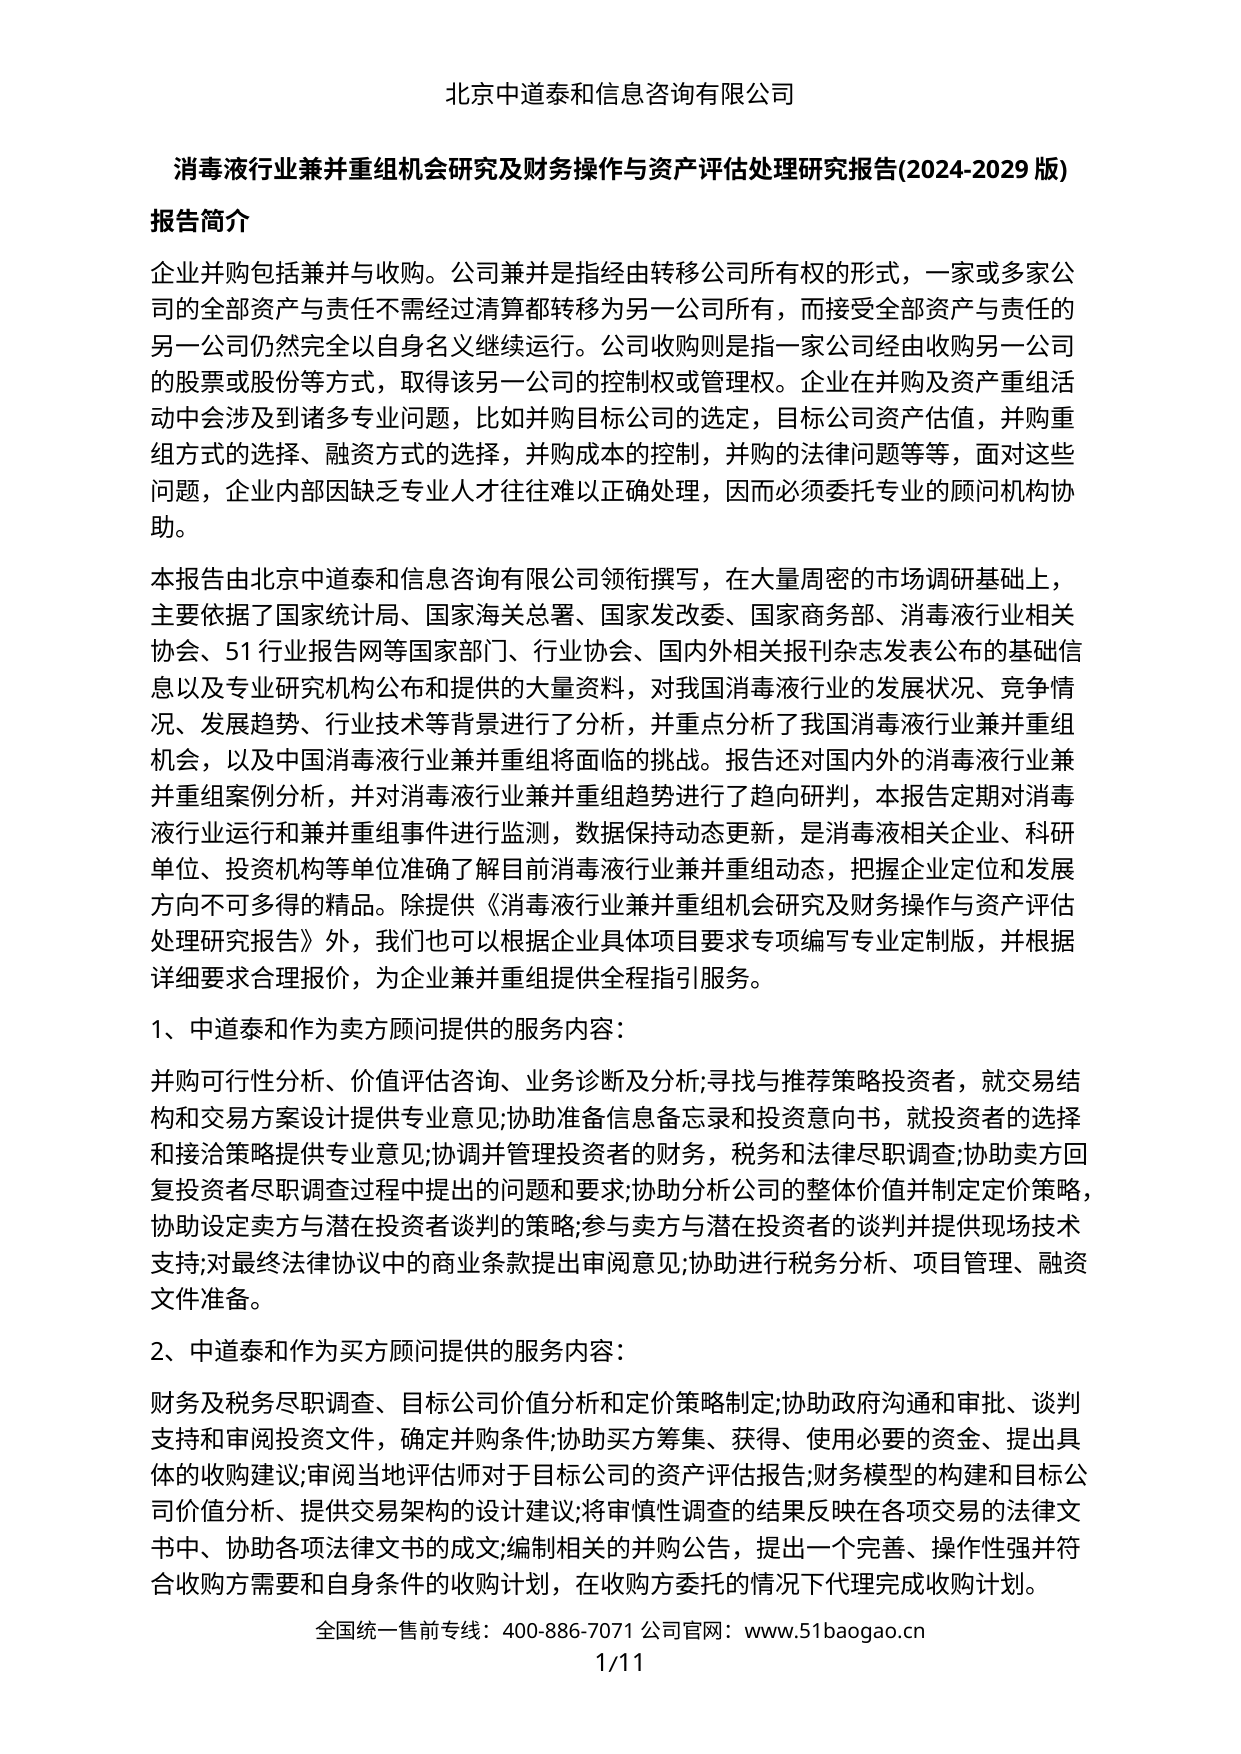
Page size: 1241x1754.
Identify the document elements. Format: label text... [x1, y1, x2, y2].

text 2、中道泰和作为买方顾问提供的服务内容： [150, 1331, 1090, 1367]
text 消毒液行业兼并重组机会研究及财务操作与资产评估处理研究报告(2024-2029版) [150, 150, 1090, 186]
text 本报告由北京中道泰和信息咨询有限公司领衔撰写，在大量周密的市场调研基础上，主要依据了国家统计局、国家海关总署、国家发改委、国家商务部、消毒液行业相关协会、51行业报告网等国家部门、行业协会、国内外相关报刊杂志发表公布的基础信息以及专业研究机构公布和提供的大量资料，对我国消毒液行业的发展状况、竞争情况、发展趋势、行业技术等背景进行了分析，并重点分析了我国消毒液行业兼并重组机会，以及中国消毒液行业兼并重组将面临的挑战。报告还对国内外的消毒液行业兼并重组案例分析，并对消毒液行业兼并重组趋势进行了趋向研判，本报告定期对消毒液行业运行和兼并重组事件进行监测，数据保持动态更新，是消毒液相关企业、科研单位、投资机构等单位准确了解目前消毒液行业兼并重组动态，把握企业定位和发展方向不可多得的精品。除提供《消毒液行业兼并重组机会研究及财务操作与资产评估处理研究报告》外，我们也可以根据企业具体项目要求专项编写专业定制版，并根据详细要求合理报价，为企业兼并重组提供全程指引服务。 [150, 559, 1090, 994]
text 企业并购包括兼并与收购。公司兼并是指经由转移公司所有权的形式，一家或多家公司的全部资产与责任不需经过清算都转移为另一公司所有，而接受全部资产与责任的另一公司仍然完全以自身名义继续运行。公司收购则是指一家公司经由收购另一公司的股票或股份等方式，取得该另一公司的控制权或管理权。企业在并购及资产重组活动中会涉及到诸多专业问题，比如并购目标公司的选定，目标公司资产估值，并购重组方式的选择、融资方式的选择，并购成本的控制，并购的法律问题等等，面对这些问题，企业内部因缺乏专业人才往往难以正确处理，因而必须委托专业的顾问机构协助。 [150, 254, 1090, 544]
text 1、中道泰和作为卖方顾问提供的服务内容： [150, 1010, 1090, 1046]
text 报告简介 [150, 202, 1090, 238]
text 财务及税务尽职调查、目标公司价值分析和定价策略制定;协助政府沟通和审批、谈判支持和审阅投资文件，确定并购条件;协助买方筹集、获得、使用必要的资金、提出具体的收购建议;审阅当地评估师对于目标公司的资产评估报告;财务模型的构建和目标公司价值分析、提供交易架构的设计建议;将审慎性调查的结果反映在各项交易的法律文书中、协助各项法律文书的成文;编制相关的并购公告，提出一个完善、操作性强并符合收购方需要和自身条件的收购计划，在收购方委托的情况下代理完成收购计划。 [150, 1383, 1090, 1601]
text 并购可行性分析、价值评估咨询、业务诊断及分析;寻找与推荐策略投资者，就交易结构和交易方案设计提供专业意见;协助准备信息备忘录和投资意向书，就投资者的选择和接洽策略提供专业意见;协调并管理投资者的财务，税务和法律尽职调查;协助卖方回复投资者尽职调查过程中提出的问题和要求;协助分析公司的整体价值并制定定价策略，协助设定卖方与潜在投资者谈判的策略;参与卖方与潜在投资者的谈判并提供现场技术支持;对最终法律协议中的商业条款提出审阅意见;协助进行税务分析、项目管理、融资文件准备。 [150, 1062, 1090, 1316]
